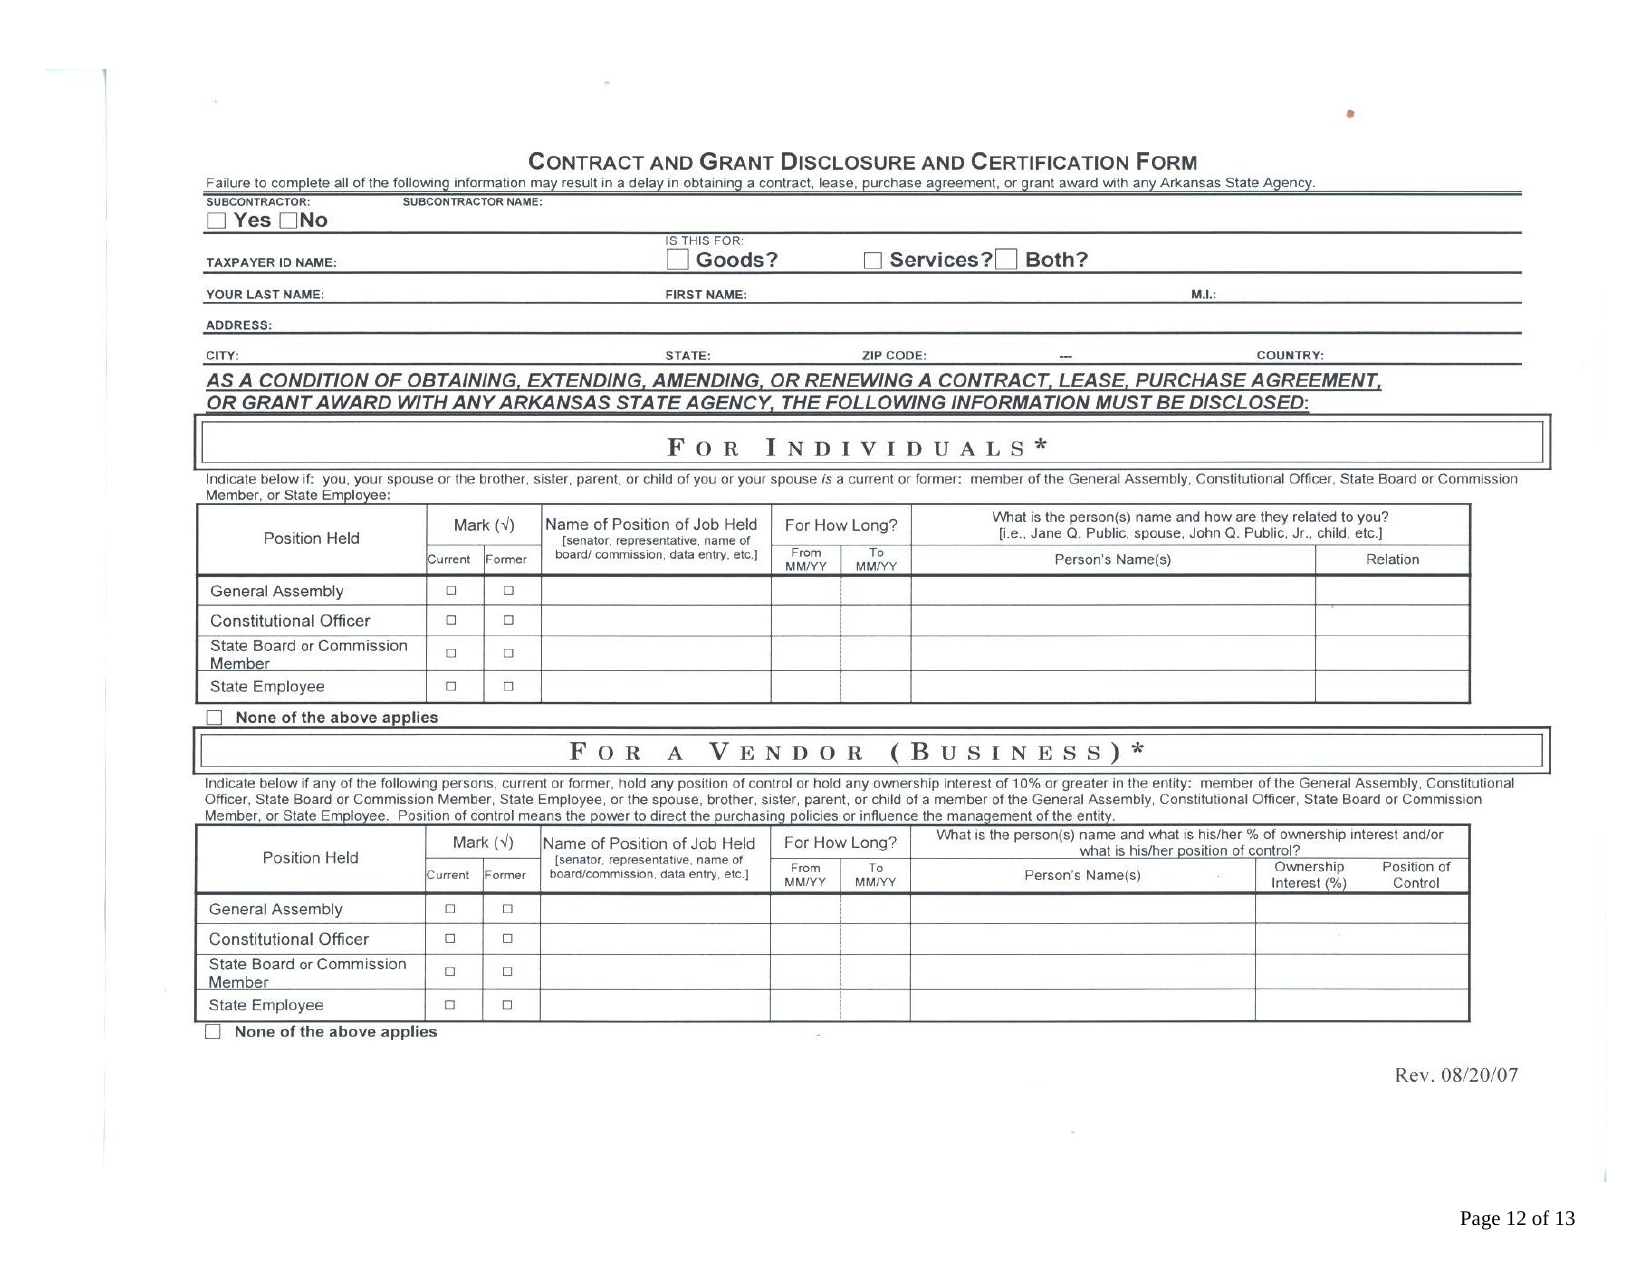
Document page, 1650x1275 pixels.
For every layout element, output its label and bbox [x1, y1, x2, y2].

picture [45, 69, 1607, 1182]
